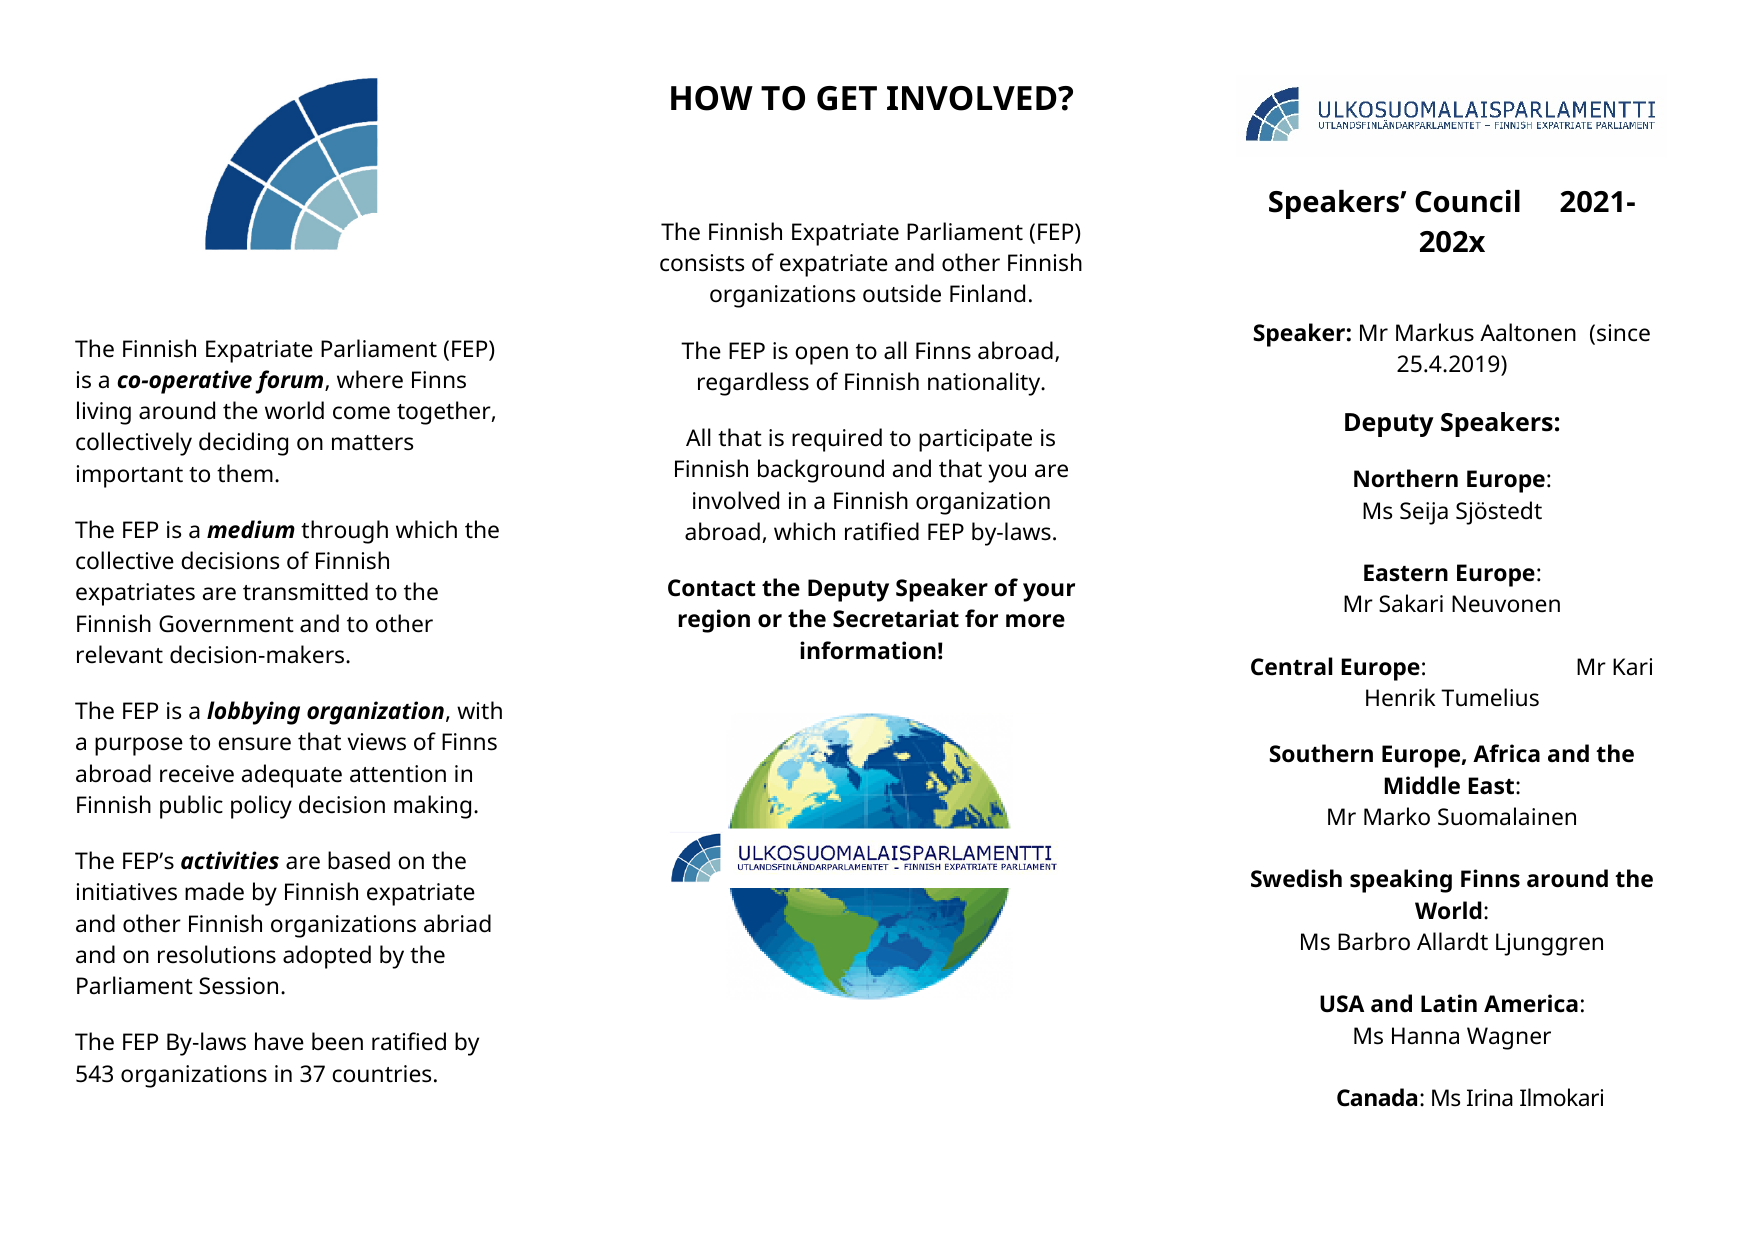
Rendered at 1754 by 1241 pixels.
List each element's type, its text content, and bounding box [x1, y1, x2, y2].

text Canada: Ms Irina Ilmokari [1274, 1082, 1667, 1113]
text The FEP is open to all Finns abroad, regardless of Finnish nationality. [656, 334, 1086, 397]
text Ms Hanna Wagner [1236, 1020, 1667, 1051]
text Swedish speaking Finns around the World: [1236, 863, 1667, 926]
text The Finnish Expatriate Parliament (FEP) is a co-operative forum, where Finns living around the world come together, collectively deciding on matters important to them. [75, 332, 506, 489]
text Deputy Speakers: [1236, 404, 1667, 438]
text The FEP is a medium through which the collective decisions of Finnish expatriates are transmitted to the Finnish Government and to other relevant decision-makers. [75, 514, 506, 670]
text The FEP is a lobbying organization, with a purpose to ensure that views of Finns abroad receive adequate attention in Finnish public policy decision making. [75, 695, 506, 820]
text HOW TO GET INVOLVED? [656, 75, 1086, 120]
text Speakers’ Council 2021-202x [1236, 181, 1667, 292]
text The FEP By-laws have been ratified by 543 organizations in 37 countries. [75, 1026, 506, 1089]
text Northern Europe: [1236, 463, 1667, 495]
text Central Europe: Mr Kari Henrik Tumelius [1236, 651, 1667, 713]
text Ms Seija Sjöstedt [1236, 495, 1667, 526]
text All that is required to participate is Finnish background and that you are involved in a Finnish organization abroad, which ratified FEP by-laws. [656, 422, 1086, 547]
picture [669, 710, 1062, 1008]
text Speaker: Mr Markus Aaltonen (since 25.4.2019) [1236, 317, 1667, 379]
picture [1236, 75, 1668, 157]
text The Finnish Expatriate Parliament (FEP) consists of expatriate and other Finnish organizations outside Finland. [656, 216, 1086, 309]
text Contact the Deputy Speaker of your region or the Secretariat for more information! [656, 572, 1086, 666]
text Mr Marko Suomalainen [1236, 801, 1667, 832]
picture [197, 75, 384, 252]
text Southern Europe, Africa and the Middle East: [1236, 738, 1667, 801]
text Ms Barbro Allardt Ljunggren [1236, 926, 1667, 957]
text Mr Sakari Neuvonen [1236, 588, 1667, 620]
text USA and Latin America: [1236, 988, 1667, 1020]
text The FEP’s activities are based on the initiatives made by Finnish expatriate and other Finnish organizations abriad and on resolutions adopted by the Parliament Session. [75, 845, 506, 1001]
text Eastern Europe: [1236, 557, 1667, 588]
